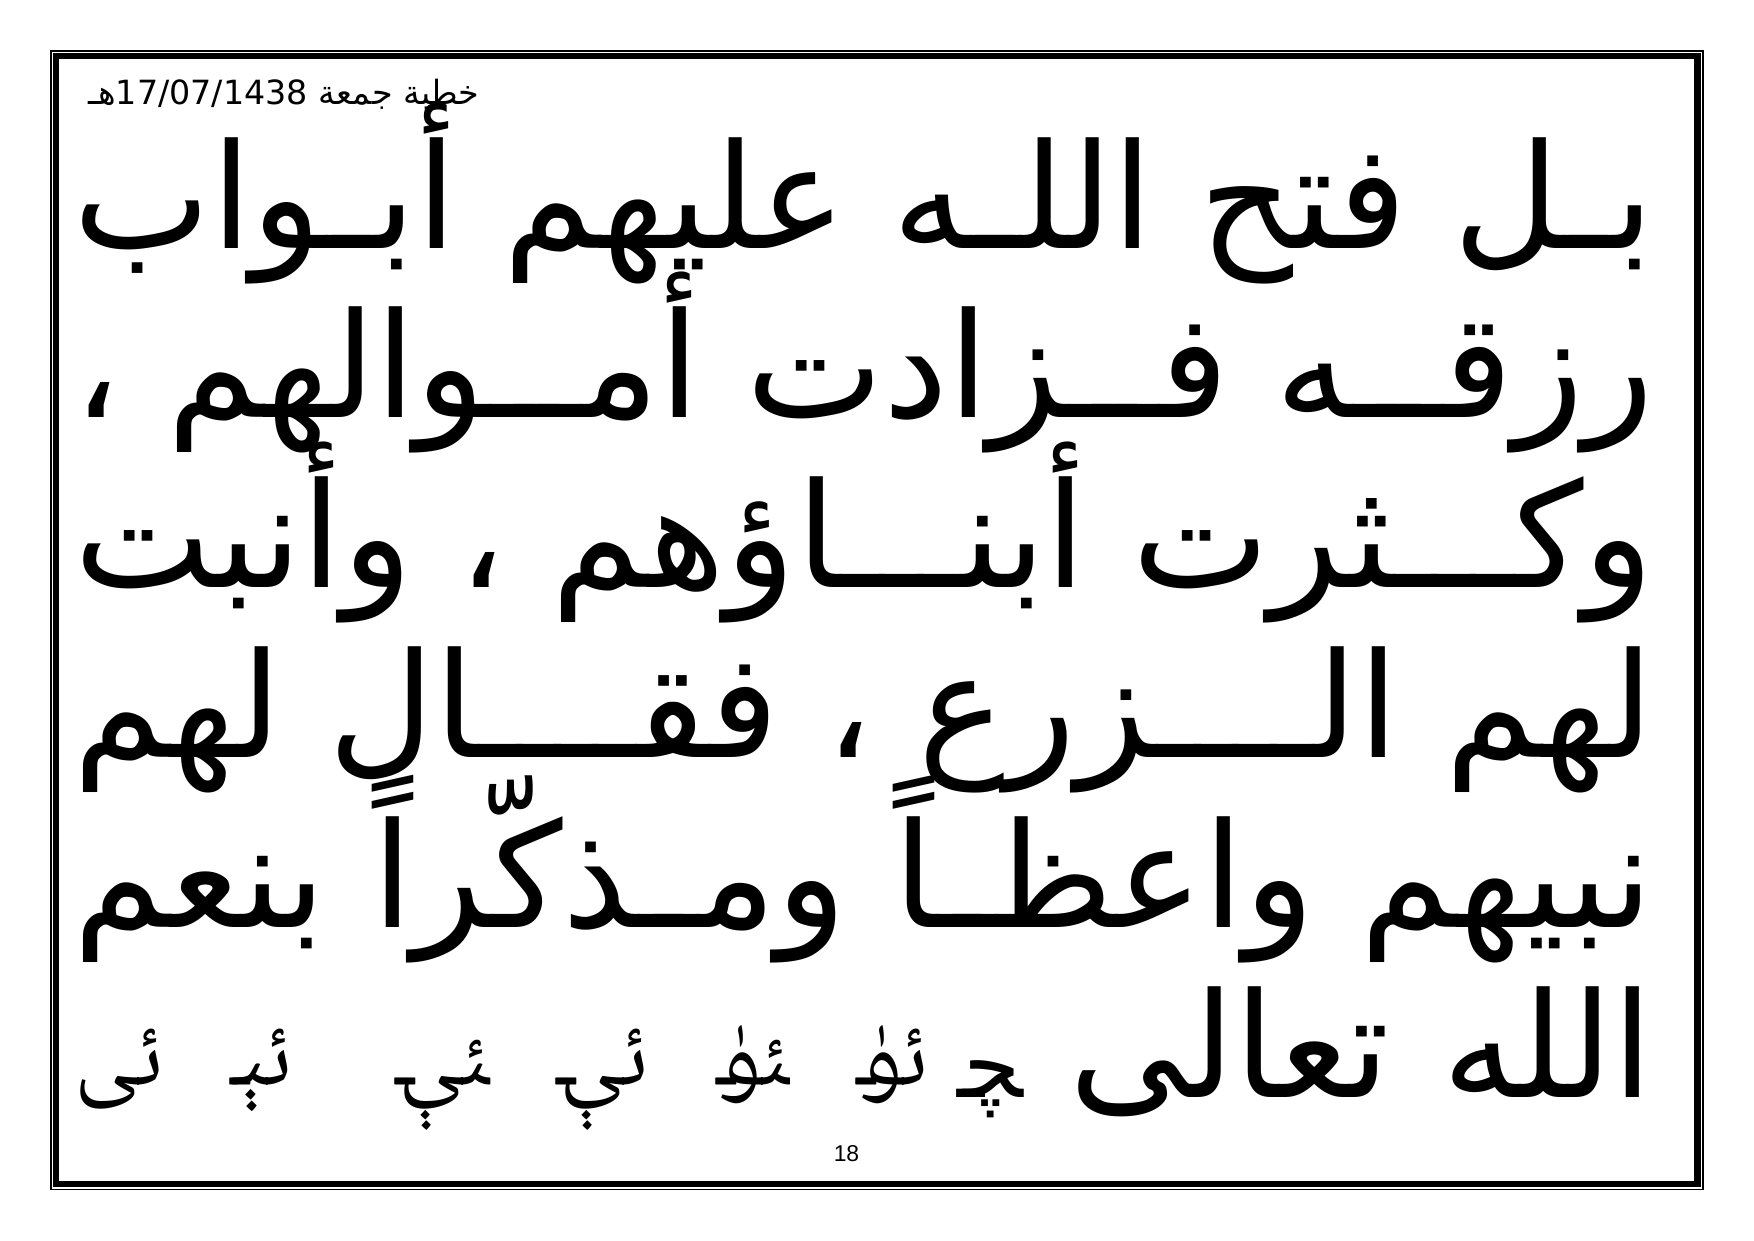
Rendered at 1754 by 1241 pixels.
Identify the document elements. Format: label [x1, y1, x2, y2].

text [74, 113, 1654, 1131]
